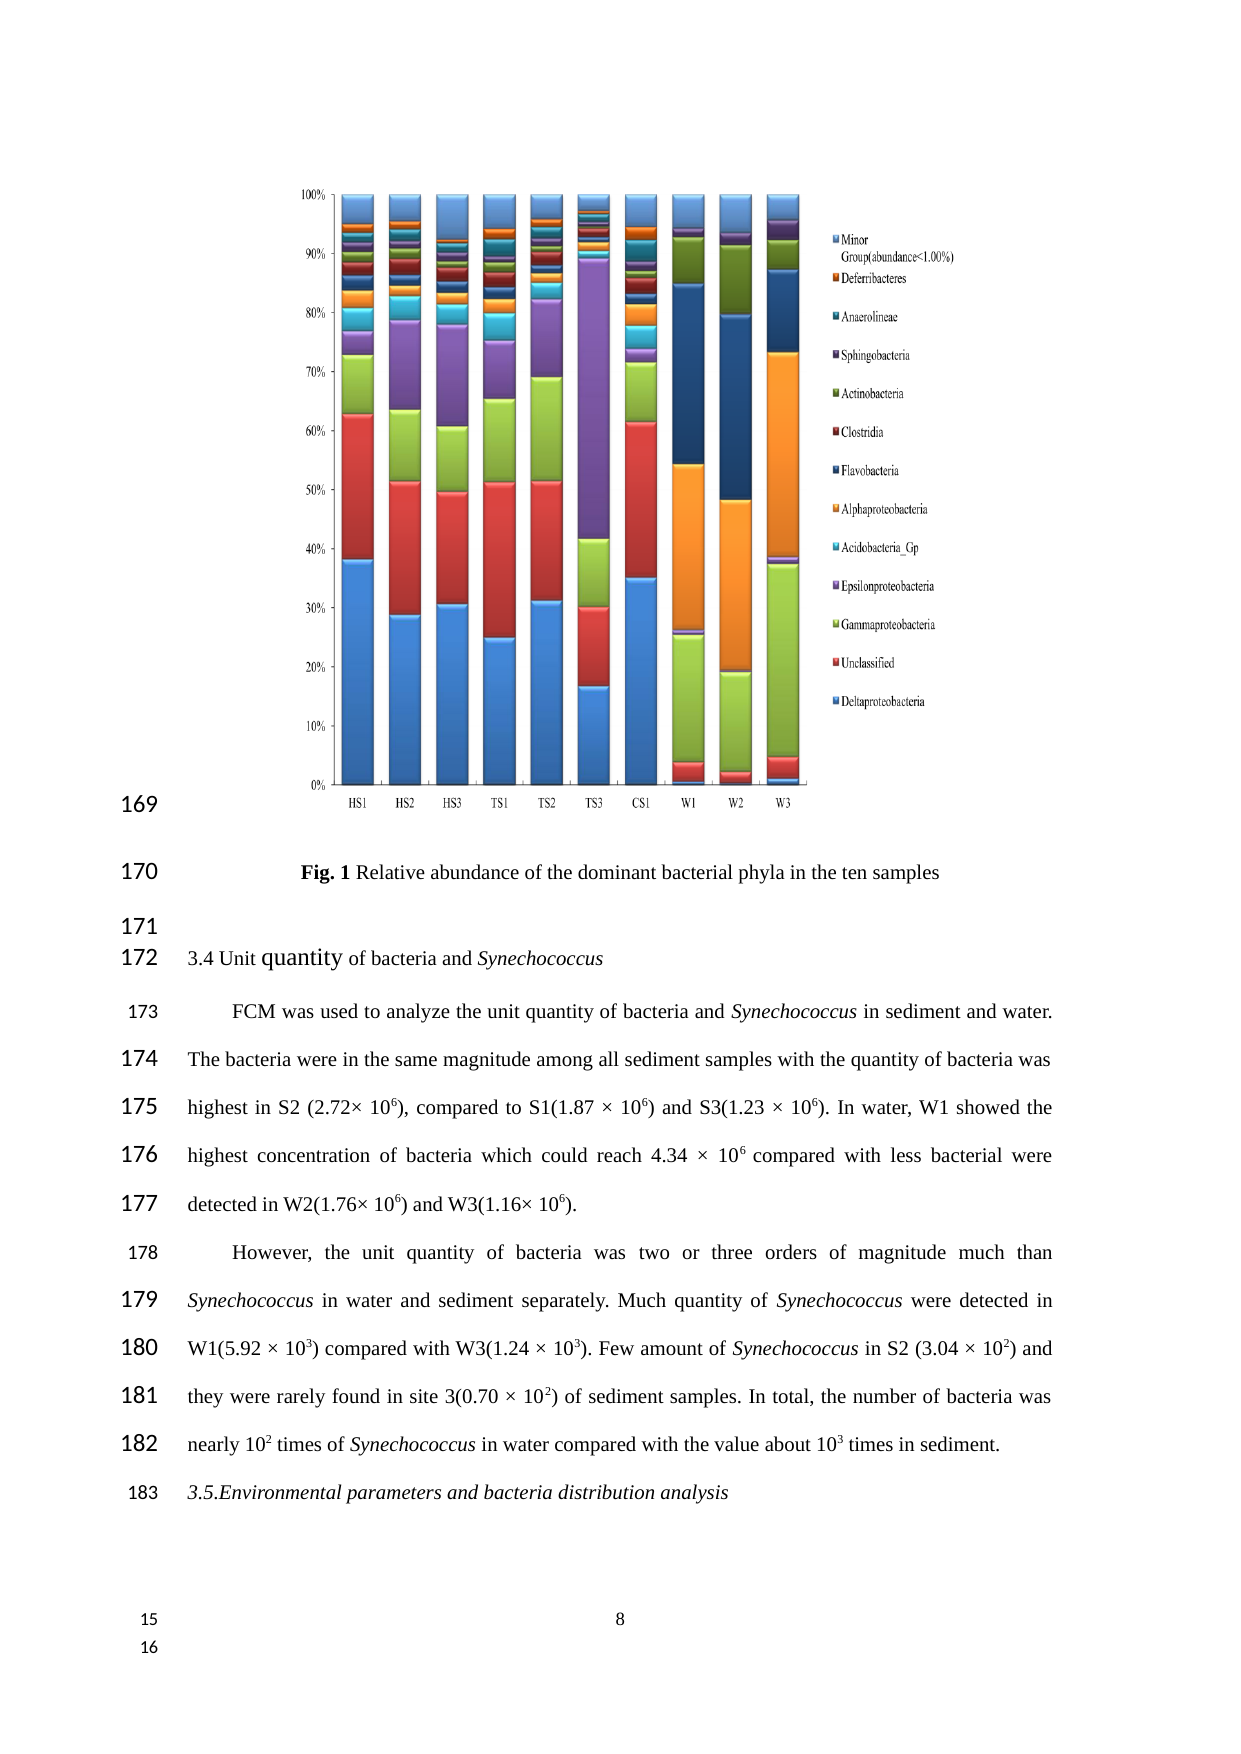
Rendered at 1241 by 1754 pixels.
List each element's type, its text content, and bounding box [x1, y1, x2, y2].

text Fig. 1 Relative abundance of the dominant bacterial phyla in the ten samples [232, 857, 1008, 884]
text 3.5.Environmental parameters and bacteria distribution analysis [187, 1480, 1053, 1504]
text However, the unit quantity of bacteria was two or three orders of magnitude much than Synechococcus in water and sediment separately. Much quantity of Synechococcus were detected in W1(5.92 × 103) compared with W3(1.24 × 103). Few amount of Synechococcus in S2 (3.04 × 102) and they were rarely found in site 3(0.70 × 102) of sediment samples. In total, the number of bacteria was nearly 102 times of Synechococcus in water compared with the value about 103 times in sediment. [187, 1240, 1053, 1456]
text 3.4 Unit quantity of bacteria and Synechococcus [187, 942, 1053, 970]
picture [271, 162, 969, 813]
text FCM was used to analyze the unit quantity of bacteria and Synechococcus in sediment and water. The bacteria were in the same magnitude among all sediment samples with the quantity of bacteria was highest in S2 (2.72× 106), compared to S1(1.87 × 106) and S3(1.23 × 106). In water, W1 showed the highest concentration of bacteria which could reach 4.34 × 106 compared with less bacterial were detected in W2(1.76× 106) and W3(1.16× 106). [187, 999, 1053, 1216]
